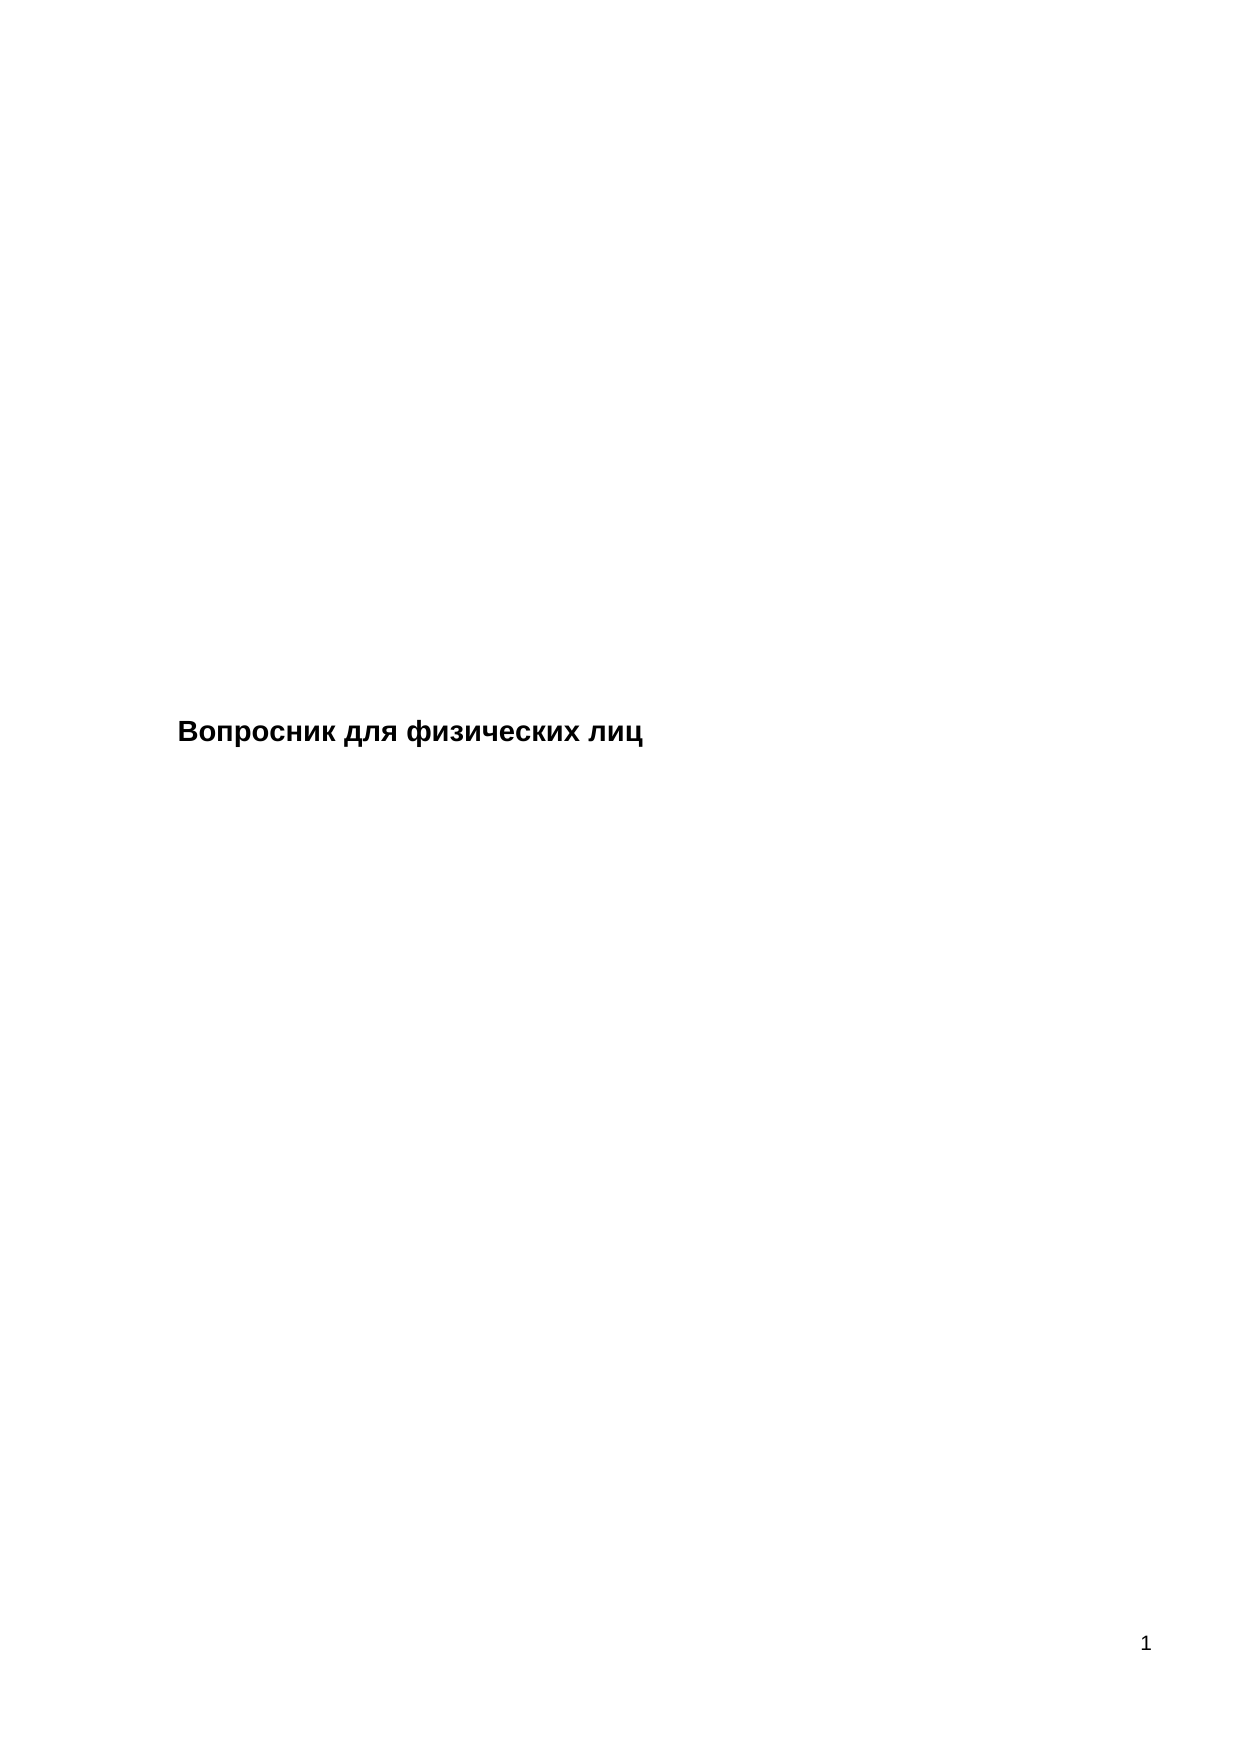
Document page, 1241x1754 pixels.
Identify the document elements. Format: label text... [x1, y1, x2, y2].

text Вопросник для физических лиц [177, 714, 1152, 747]
